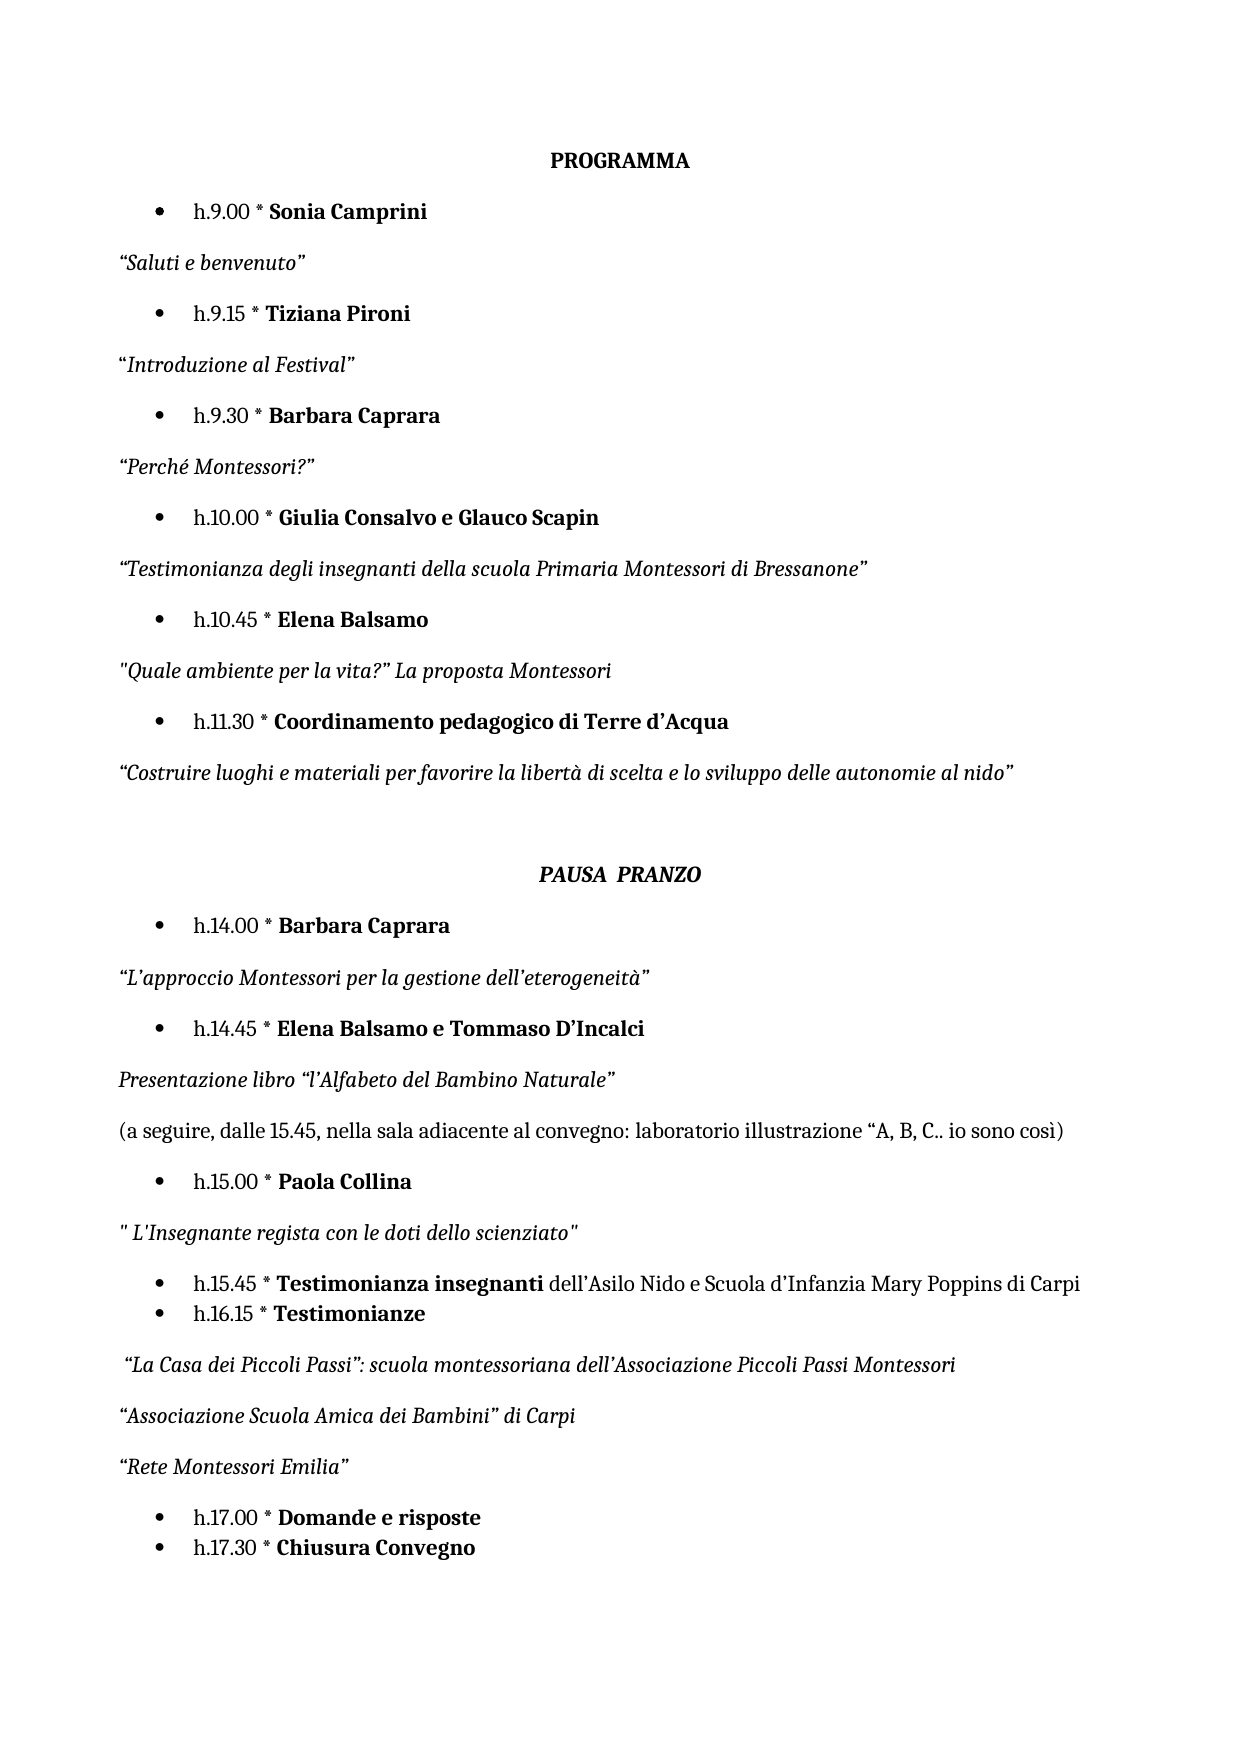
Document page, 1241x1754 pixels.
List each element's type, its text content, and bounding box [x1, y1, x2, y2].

text “L’approccio Montessori per la gestione dell’eterogeneità” [118, 964, 1122, 991]
list h.17.30 * Chiusura Convegno [156, 1535, 1122, 1561]
list h.11.30 * Coordinamento pedagogico di Terre d’Acqua [156, 709, 1122, 735]
list h.14.45 * Elena Balsamo e Tommaso D’Incalci [156, 1015, 1122, 1042]
text Presentazione libro “l’Alfabeto del Bambino Naturale” [118, 1066, 1122, 1093]
list h.9.00 * Sonia Camprini [156, 199, 1122, 225]
text PAUSA PRANZO [118, 862, 1122, 888]
list h.14.00 * Barbara Caprara [156, 913, 1122, 939]
list h.16.15 * Testimonianze [156, 1301, 1122, 1327]
text “Testimonianza degli insegnanti della scuola Primaria Montessori di Bressanone” [118, 556, 1122, 582]
list h.10.00 * Giulia Consalvo e Glauco Scapin [156, 505, 1122, 531]
text “Associazione Scuola Amica dei Bambini” di Carpi [118, 1403, 1122, 1429]
text “Introduzione al Festival” [118, 352, 1122, 378]
text " L'Insegnante regista con le doti dello scienziato" [118, 1219, 1122, 1246]
text "Quale ambiente per la vita?” La proposta Montessori [118, 658, 1122, 684]
list h.17.00 * Domande e risposte [156, 1505, 1122, 1531]
text “La Casa dei Piccoli Passi”: scuola montessoriana dell’Associazione Piccoli Passi Montessori [118, 1352, 1122, 1378]
text “Perché Montessori?” [118, 454, 1122, 480]
list h.10.45 * Elena Balsamo [156, 607, 1122, 633]
text “Costruire luoghi e materiali per favorire la libertà di scelta e lo sviluppo delle autonomie al nido” [118, 760, 1122, 786]
text (a seguire, dalle 15.45, nella sala adiacente al convegno: laboratorio illustrazione “A, B, C.. io sono così) [118, 1117, 1122, 1144]
text “Rete Montessori Emilia” [118, 1454, 1122, 1480]
list h.9.30 * Barbara Caprara [156, 403, 1122, 429]
text “Saluti e benvenuto” [118, 250, 1122, 276]
list h.15.00 * Paola Collina [156, 1168, 1122, 1195]
list h.15.45 * Testimonianza insegnanti dell’Asilo Nido e Scuola d’Infanzia Mary Poppins di Carpi [156, 1271, 1122, 1297]
list h.9.15 * Tiziana Pironi [156, 301, 1122, 327]
text PROGRAMMA [118, 148, 1122, 174]
